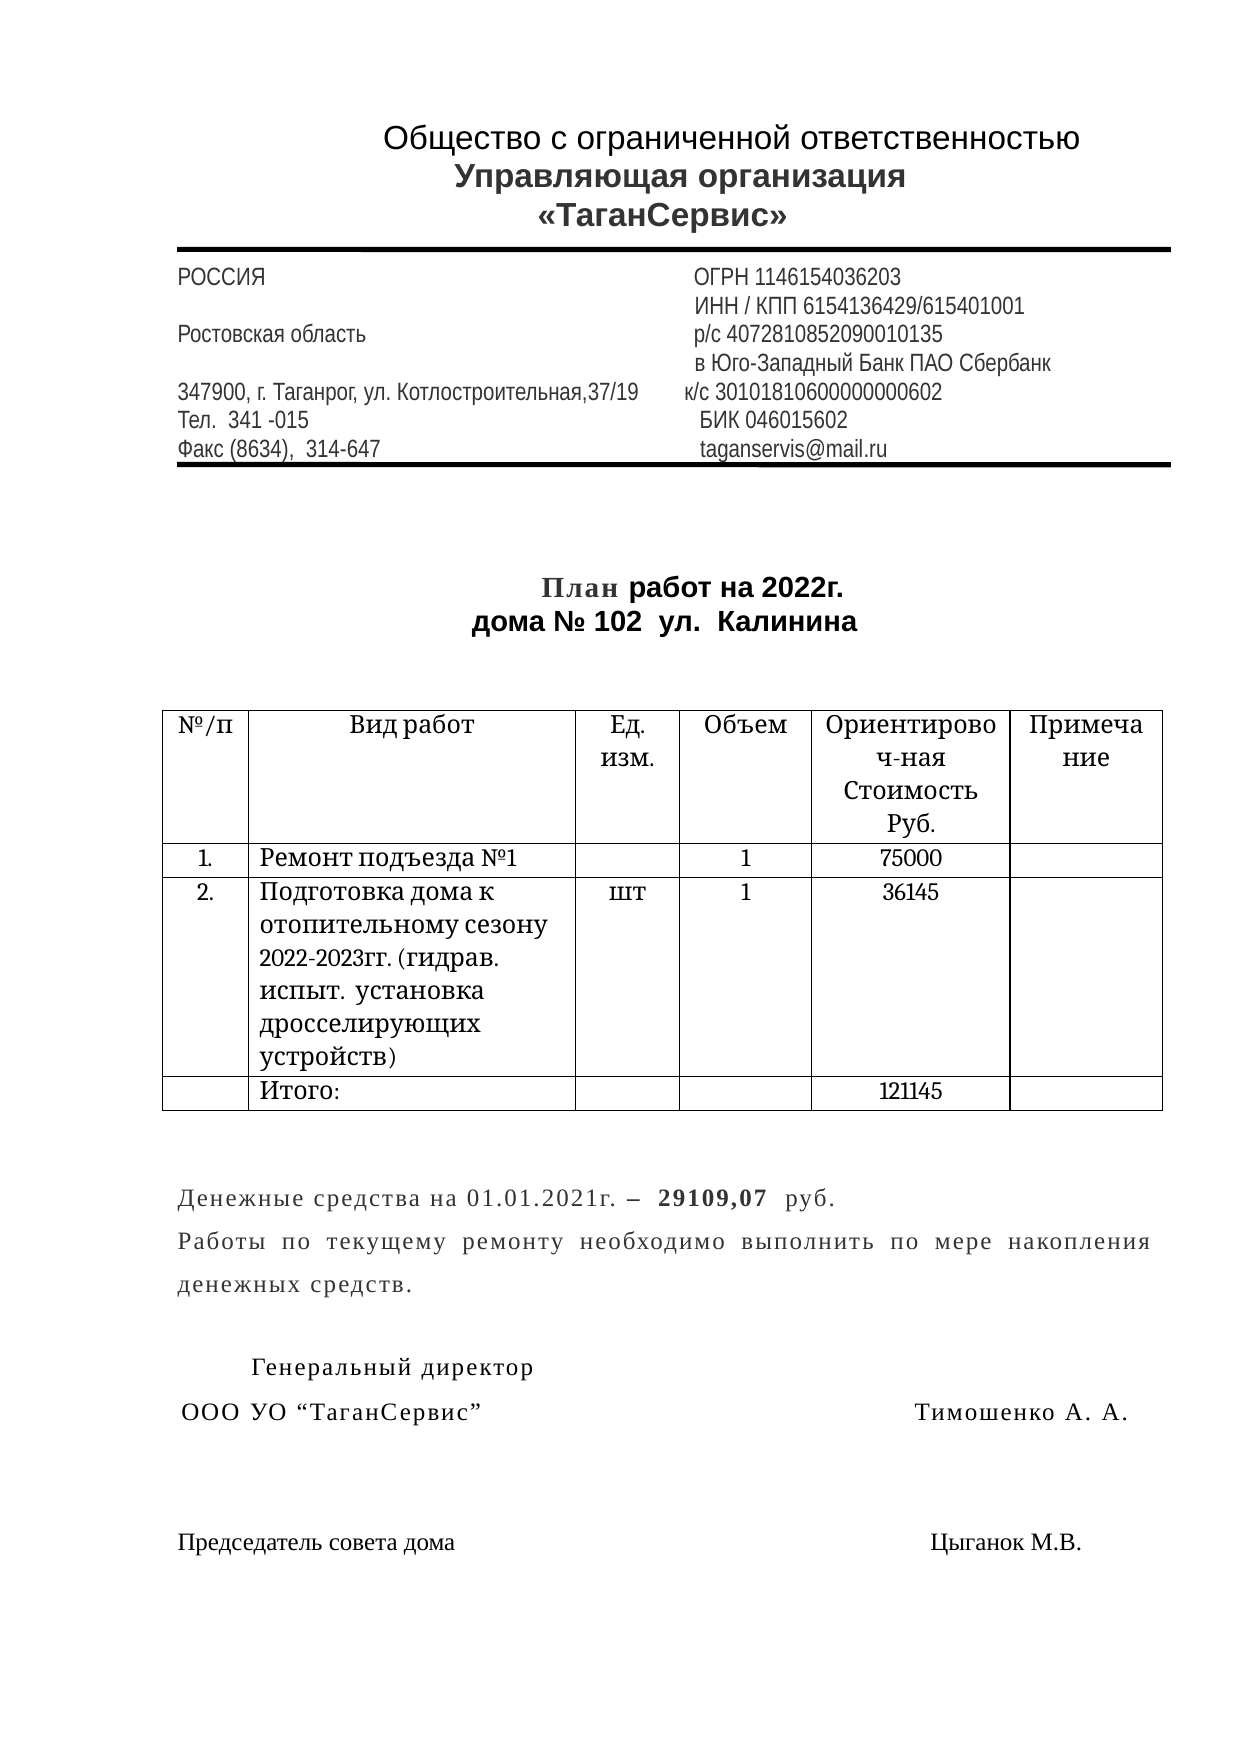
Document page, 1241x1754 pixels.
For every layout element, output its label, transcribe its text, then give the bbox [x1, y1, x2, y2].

table_cell [1011, 878, 1162, 1076]
table_cell шт [576, 878, 679, 1076]
table_cell 36145 [812, 878, 1009, 1076]
table_cell [1011, 844, 1162, 877]
text ООО УО “ТаганСервис” Тимошенко А. А. [177, 1397, 1152, 1426]
table_cell 1 [680, 878, 811, 1076]
text в Юго-Западный Банк ПАО Сбербанк [177, 348, 1152, 377]
text дома № 102 ул. Калинина [177, 604, 1152, 638]
table_cell Подготовка дома к отопительному сезону 2022-2023гг. (гидрав. испыт. установка дросселирующих устройств) [249, 878, 575, 1076]
table_cell 75000 [812, 844, 1009, 877]
table_cell Итого: [249, 1077, 575, 1110]
table_header Примечание [1011, 711, 1162, 843]
table_header Объем [680, 711, 811, 843]
table_cell 1. [163, 844, 248, 877]
table_header №/п [163, 711, 248, 843]
table_cell [576, 1077, 679, 1110]
text ИНН / КПП 6154136429/615401001 [177, 291, 1152, 319]
text Работы по текущему ремонту необходимо выполнить по мере накопления денежных средств. [177, 1226, 1152, 1298]
text «ТаганСервис» [177, 195, 1152, 233]
text Ростовская область р/с 4072810852090010135 [177, 319, 1152, 348]
table_cell [163, 1077, 248, 1110]
table_cell 1 [680, 844, 811, 877]
text Генеральный директор [178, 1352, 1152, 1381]
table_cell 121145 [812, 1077, 1009, 1110]
table_header Вид работ [249, 711, 575, 843]
text Общество с ограниченной ответственностью [177, 118, 1152, 157]
table_cell 2. [163, 878, 248, 1076]
text Тел. 341 -015 БИК 046015602 [177, 405, 1152, 434]
table_cell Ремонт подъезда №1 [249, 844, 575, 877]
text РОССИЯ ОГРН 1146154036203 [177, 262, 1152, 291]
table_header Ед. изм. [576, 711, 679, 843]
table_cell [576, 844, 679, 877]
text План работ на 2022г. [177, 571, 1152, 604]
text Председатель совета дома Цыганок М.В. [177, 1527, 1152, 1555]
text Факс (8634), 314-647 taganservis@mail.ru [177, 434, 1152, 462]
text Управляющая организация [177, 157, 1152, 195]
table_cell [680, 1077, 811, 1110]
table_header Ориентировоч-ная Стоимость Руб. [812, 711, 1009, 843]
text Денежные средства на 01.01.2021г. – 29109,07 руб. [177, 1183, 1152, 1212]
text 347900, г. Таганрог, ул. Котлостроительная,37/19 к/с 30101810600000000602 [177, 377, 1152, 405]
table_cell [1011, 1077, 1162, 1110]
